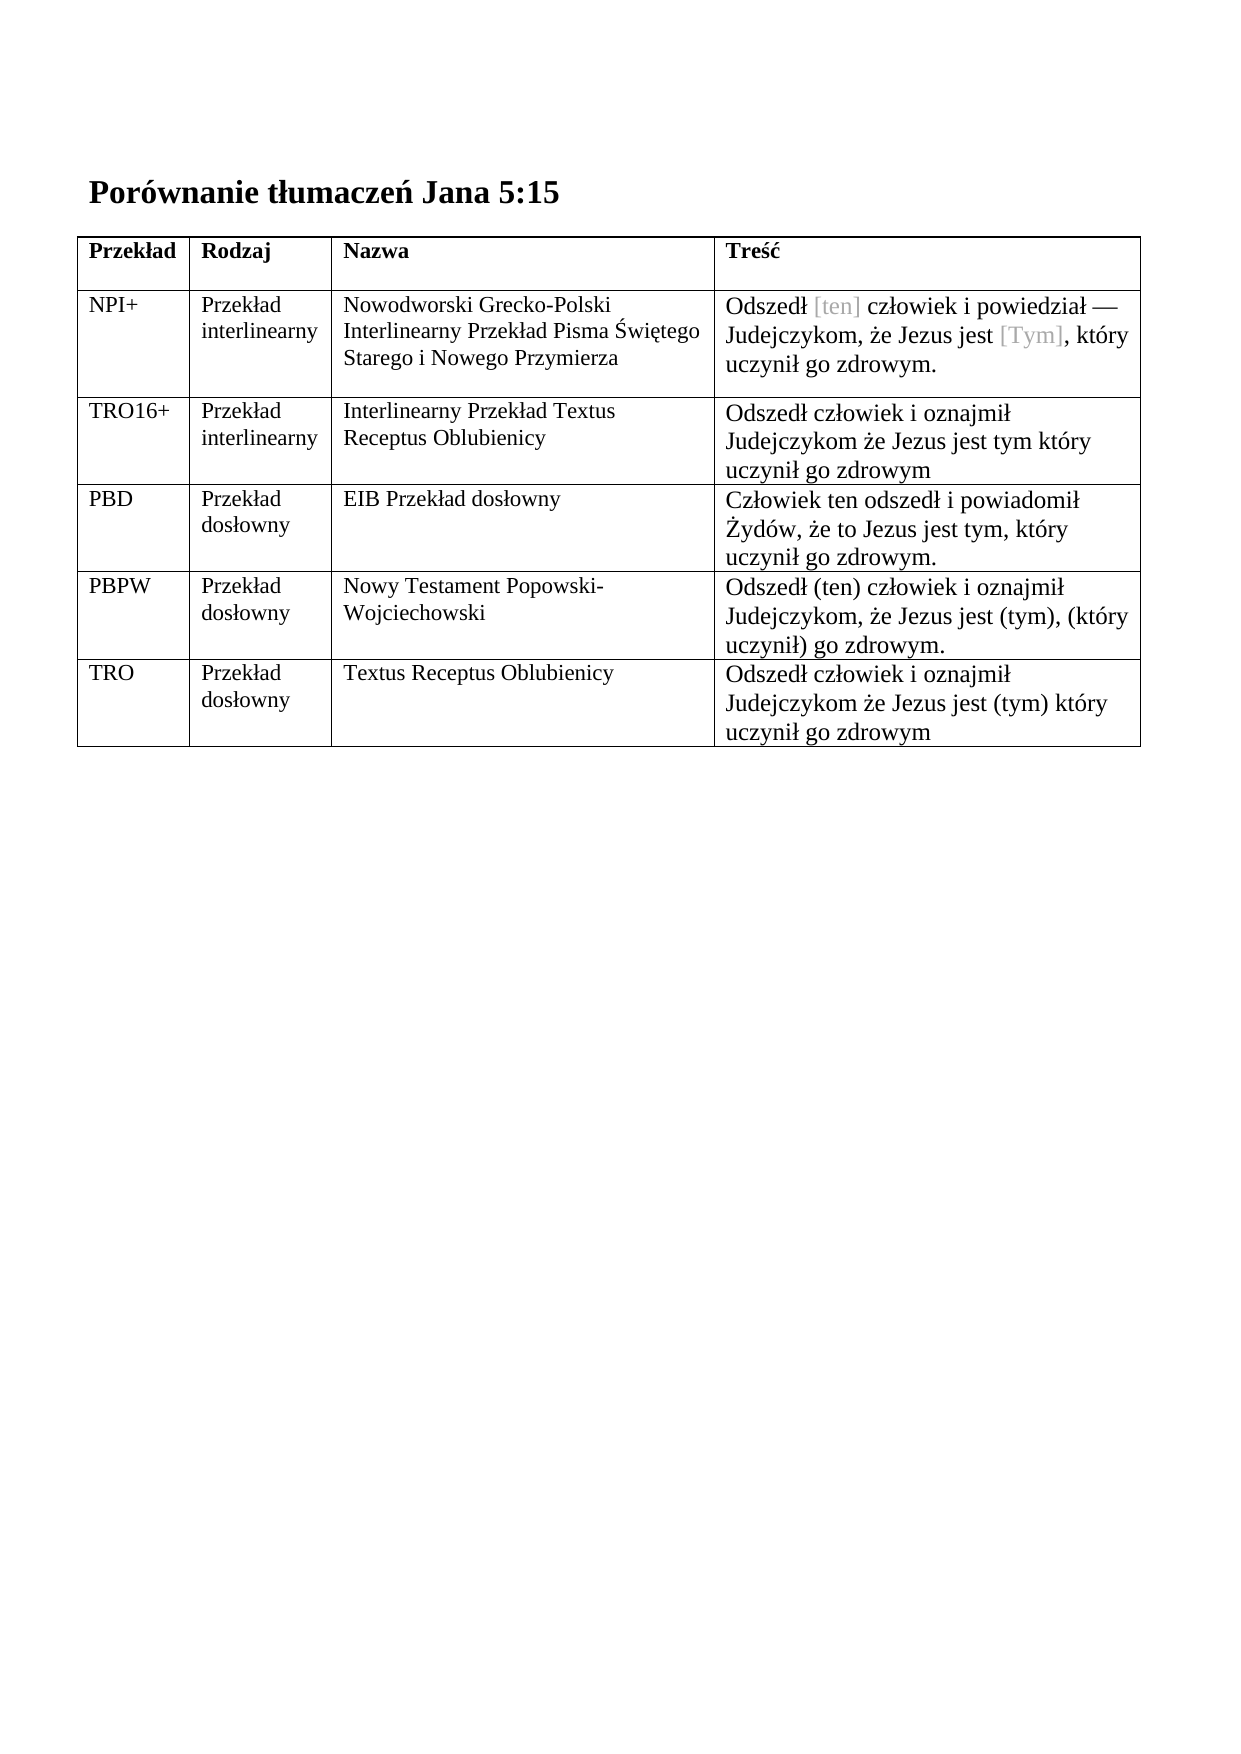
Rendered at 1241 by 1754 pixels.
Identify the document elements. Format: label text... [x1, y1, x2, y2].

text Porównanie tłumaczeń Jana 5:15 [88, 173, 1152, 211]
table_cell Odszedł człowiek i oznajmił Judejczykom że Jezus jest tym który uczynił go zdrowym [715, 398, 1140, 484]
table_cell NPI+ [78, 291, 189, 397]
table_cell TRO [78, 660, 189, 746]
table_header Rodzaj [190, 238, 331, 290]
table_cell Przekład interlinearny [190, 398, 331, 484]
table_cell PBPW [78, 572, 189, 658]
table_cell Interlinearny Przekład Textus Receptus Oblubienicy [332, 398, 714, 484]
table_cell Przekład interlinearny [190, 291, 331, 397]
table_cell Nowodworski Grecko-Polski Interlinearny Przekład Pisma Świętego Starego i Nowego Przymierza [332, 291, 714, 397]
table_cell PBD [78, 485, 189, 571]
table_cell Odszedł człowiek i oznajmił Judejczykom że Jezus jest (tym) który uczynił go zdrowym [715, 660, 1140, 746]
table_header Treść [715, 238, 1140, 290]
table_cell EIB Przekład dosłowny [332, 485, 714, 571]
table_header Przekład [78, 238, 189, 290]
table_cell Textus Receptus Oblubienicy [332, 660, 714, 746]
table_cell TRO16+ [78, 398, 189, 484]
table_cell Przekład dosłowny [190, 660, 331, 746]
table_cell Przekład dosłowny [190, 572, 331, 658]
table_cell Odszedł (ten) człowiek i oznajmił Judejczykom, że Jezus jest (tym), (który uczynił) go zdrowym. [715, 572, 1140, 658]
table_cell Nowy Testament Popowski-Wojciechowski [332, 572, 714, 658]
table_cell Przekład dosłowny [190, 485, 331, 571]
table_cell Człowiek ten odszedł i powiadomił Żydów, że to Jezus jest tym, który uczynił go zdrowym. [715, 485, 1140, 571]
table_cell Odszedł [ten] człowiek i powiedział ― Judejczykom, że Jezus jest [Tym], który uczynił go zdrowym. [715, 291, 1140, 397]
table_header Nazwa [332, 238, 714, 290]
